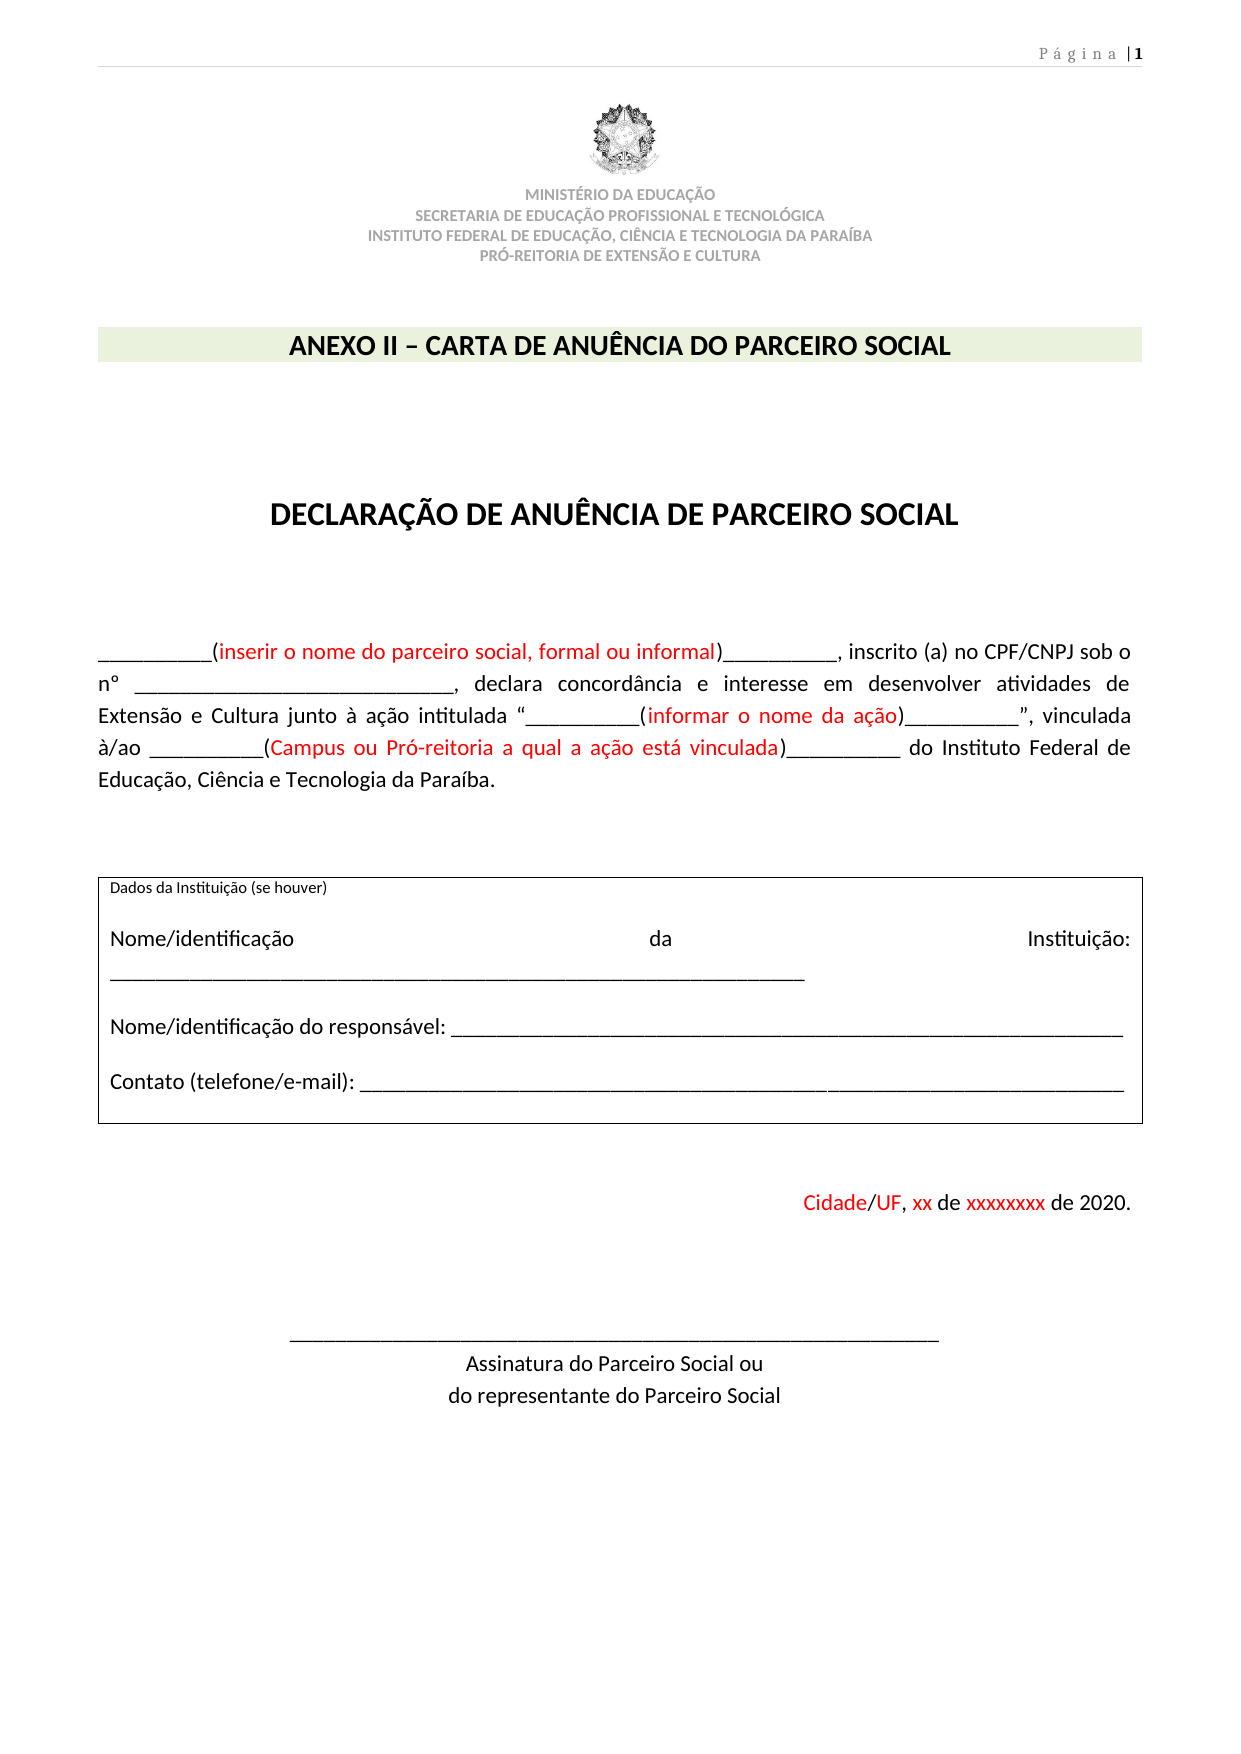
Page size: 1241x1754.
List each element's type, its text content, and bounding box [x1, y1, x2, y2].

text MINISTÉRIO DA EDUCAÇÃO [98, 184, 1142, 205]
text INSTITUTO FEDERAL DE EDUCAÇÃO, CIÊNCIA E TECNOLOGIA DA PARAÍBA [98, 225, 1142, 246]
text _________________________________________________________ [98, 1317, 1131, 1345]
text do representante do Parceiro Social [98, 1381, 1131, 1409]
text ANEXO II – CARTA DE ANUÊNCIA DO PARCEIRO SOCIAL [98, 327, 1142, 362]
text SECRETARIA DE EDUCAÇÃO PROFISSIONAL E TECNOLÓGICA [98, 205, 1142, 225]
text Cidade/UF, xx de xxxxxxxx de 2020. [98, 1188, 1131, 1216]
text PRÓ-REITORIA DE EXTENSÃO E CULTURA [98, 246, 1142, 266]
picture [583, 94, 665, 184]
text __________(inserir o nome do parceiro social, formal ou informal)__________, inscrito (a) no CPF/CNPJ sob o nº ____________________________, declara concordância e interesse em desenvolver atividades de Extensão e Cultura junto à ação intitulada “__________(informar o nome da ação)__________”, vinculada à/ao __________(Campus ou Pró-reitoria a qual a ação está vinculada)__________ do Instituto Federal de Educação, Ciência e Tecnologia da Paraíba. [98, 637, 1131, 793]
table_header Dados da Instituição (se houver) Nome/identificação da Instituição: _____________________________________________________________ Nome/identificação do responsável: ___________________________________________________________ Contato (telefone/e-mail): ___________________________________________________________________ [99, 878, 1142, 1123]
text Assinatura do Parceiro Social ou [98, 1349, 1131, 1377]
text DECLARAÇÃO DE ANUÊNCIA DE PARCEIRO SOCIAL [98, 493, 1131, 534]
